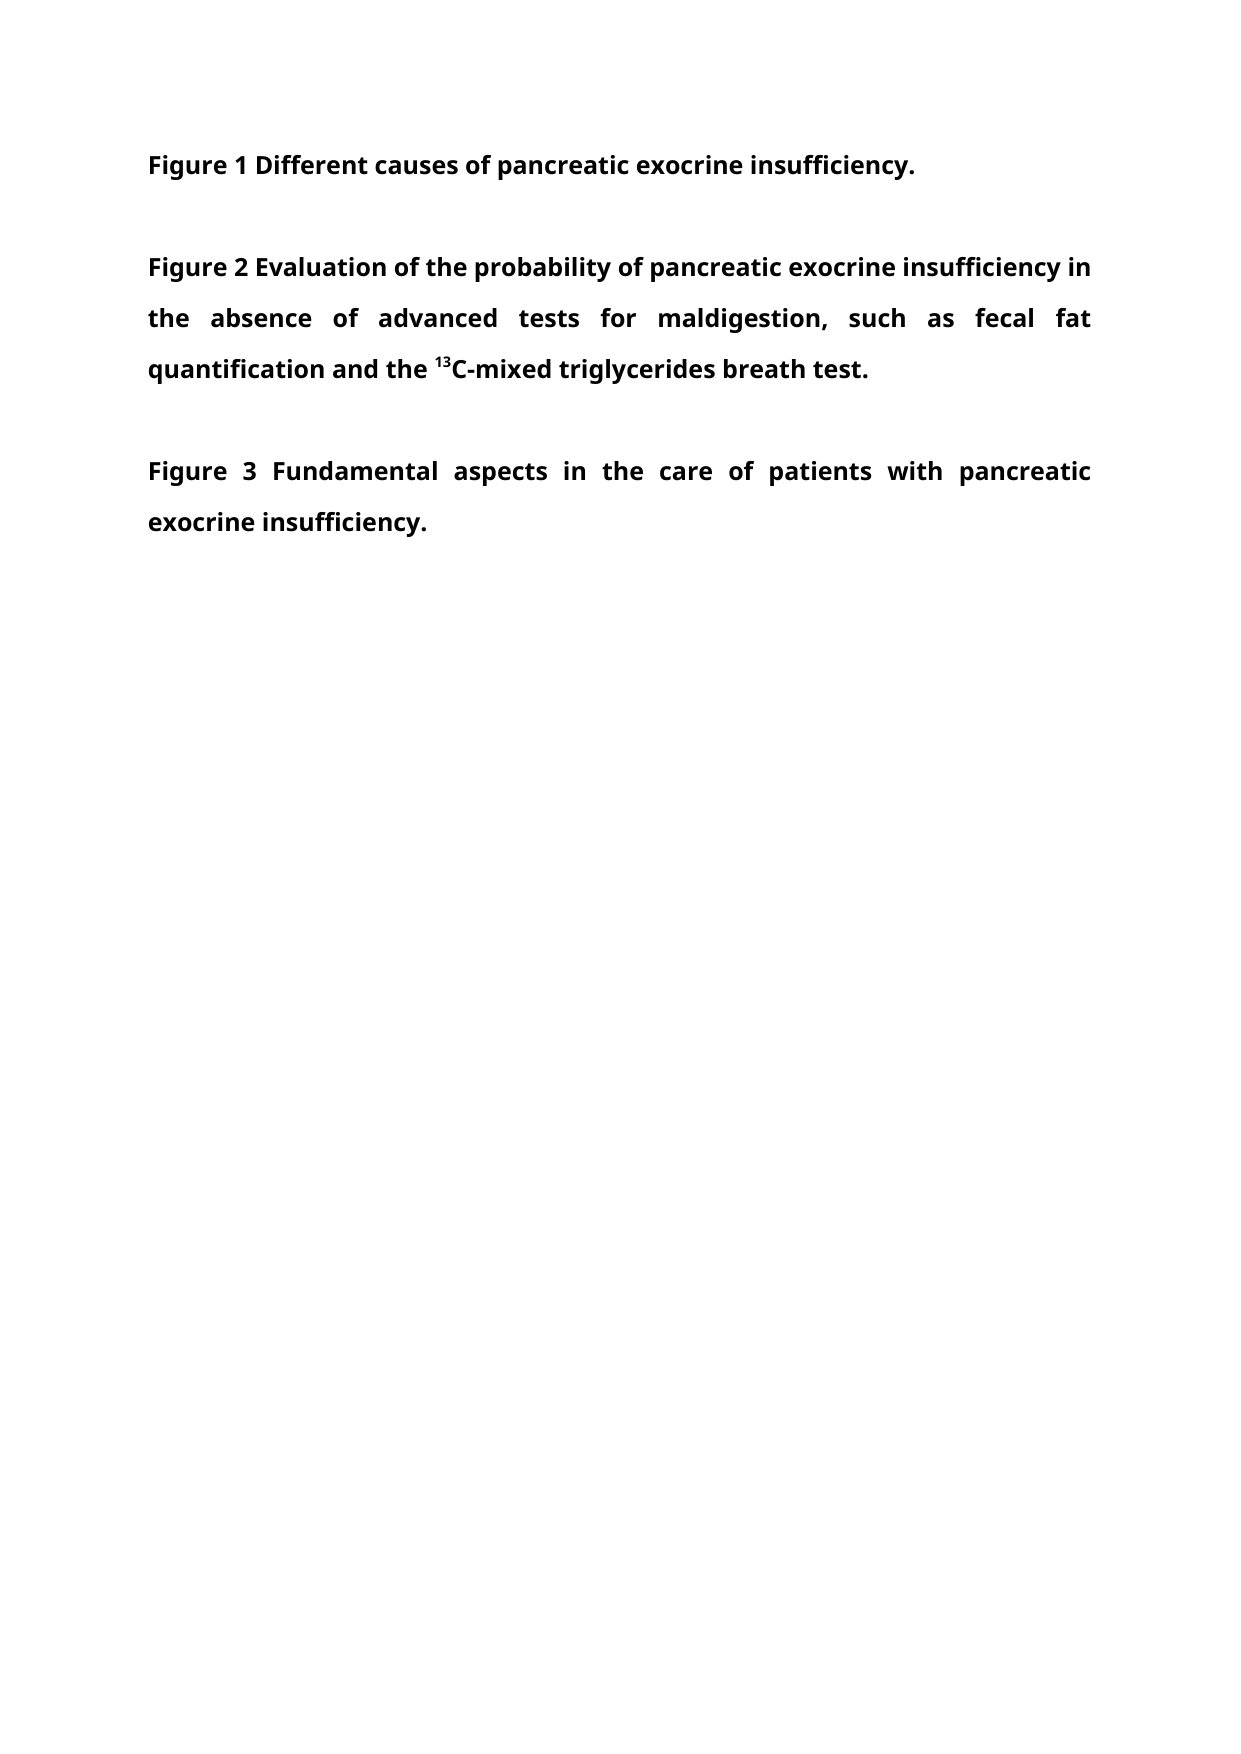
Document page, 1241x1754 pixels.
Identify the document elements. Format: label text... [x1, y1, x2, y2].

text Figure 3 Fundamental aspects in the care of patients with pancreatic exocrine insufficiency. [148, 454, 1093, 539]
text Figure 2 Evaluation of the probability of pancreatic exocrine insufficiency in the absence of advanced tests for maldigestion, such as fecal fat quantification and the 13C-mixed triglycerides breath test. [148, 250, 1093, 386]
text Figure 1 Different causes of pancreatic exocrine insufficiency. [148, 148, 1093, 182]
